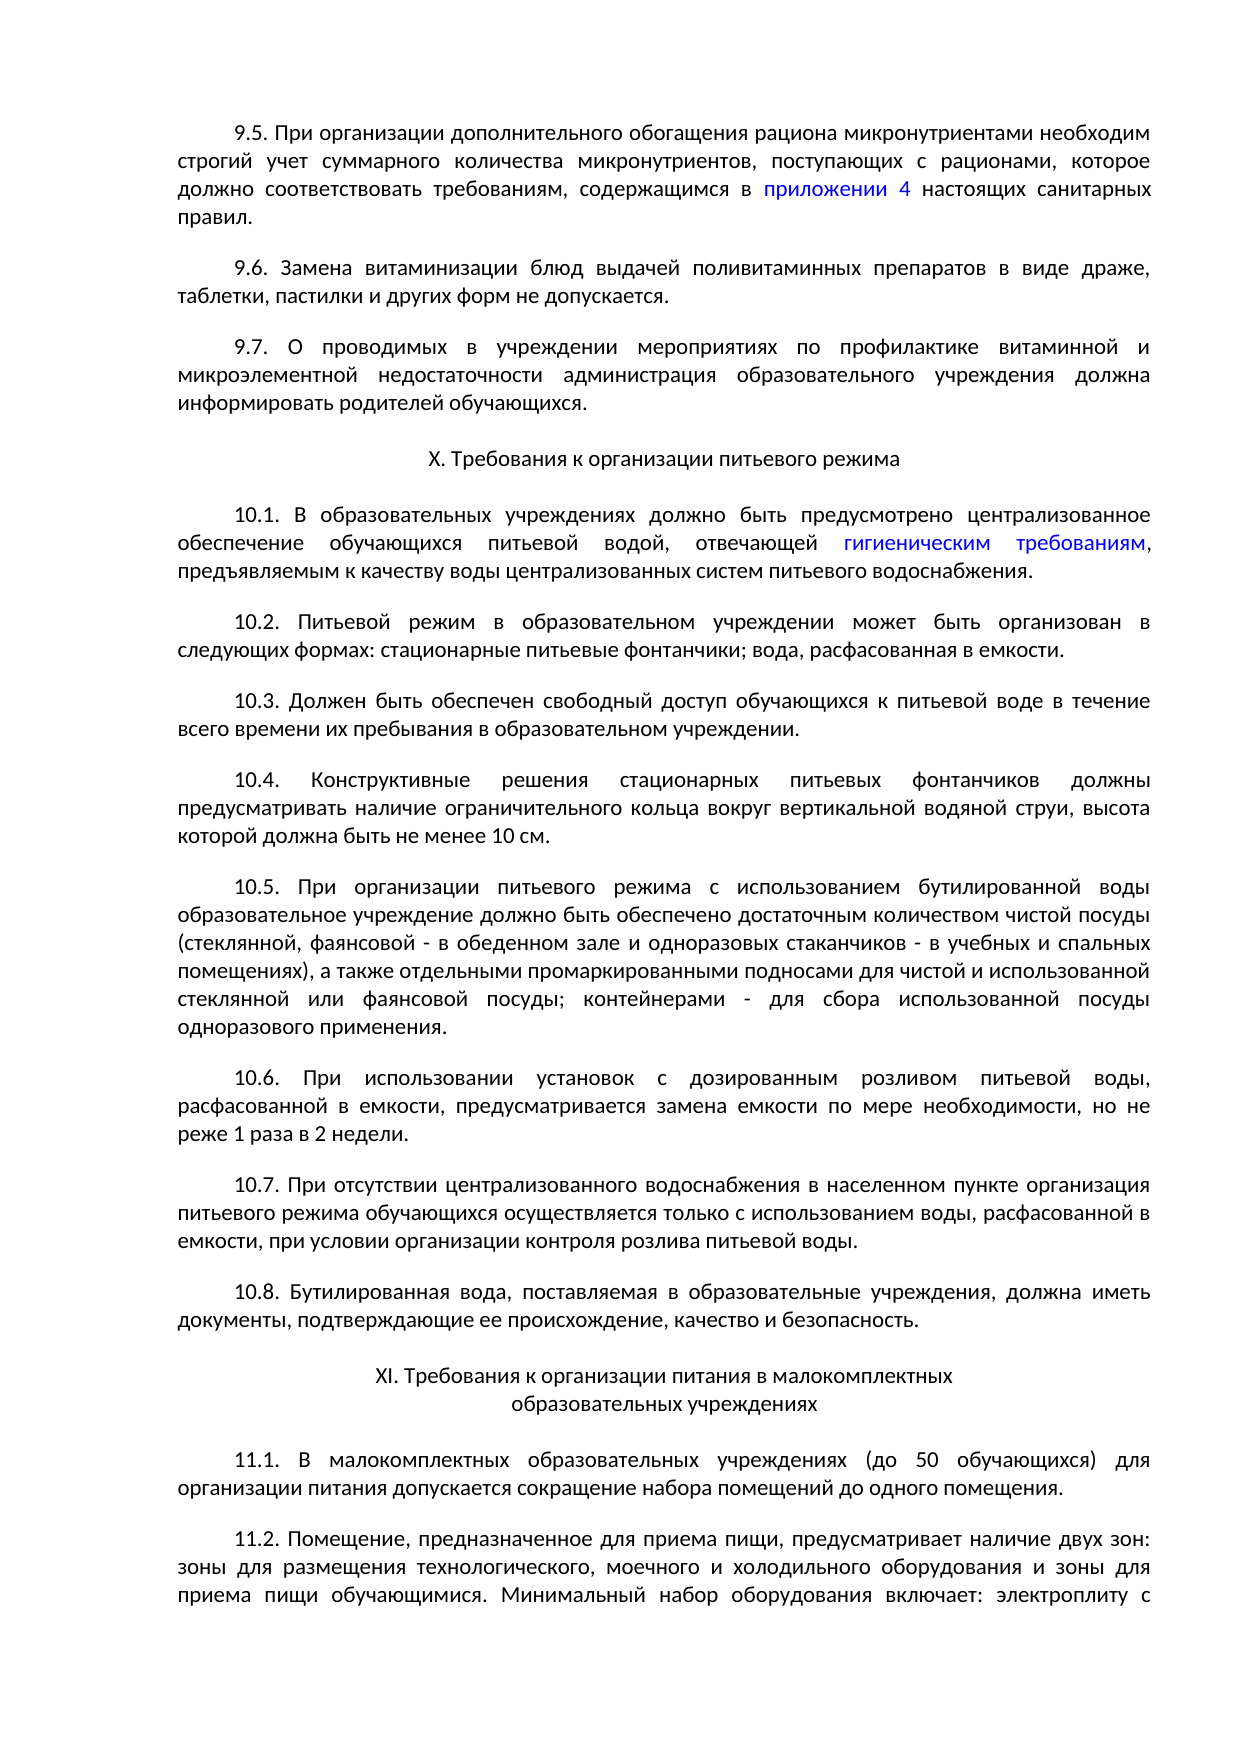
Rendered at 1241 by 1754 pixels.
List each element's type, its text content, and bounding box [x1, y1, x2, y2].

text XI. Требования к организации питания в малокомплектных [177, 1361, 1152, 1389]
text 10.5. При организации питьевого режима с использованием бутилированной воды образовательное учреждение должно быть обеспечено достаточным количеством чистой посуды (стеклянной, фаянсовой - в обеденном зале и одноразовых стаканчиков - в учебных и спальных помещениях), а также отдельными промаркированными подносами для чистой и использованной стеклянной или фаянсовой посуды; контейнерами - для сбора использованной посуды одноразового применения. [177, 872, 1152, 1040]
text 9.6. Замена витаминизации блюд выдачей поливитаминных препаратов в виде драже, таблетки, пастилки и других форм не допускается. [177, 253, 1152, 309]
text 10.6. При использовании установок с дозированным розливом питьевой воды, расфасованной в емкости, предусматривается замена емкости по мере необходимости, но не реже 1 раза в 2 недели. [177, 1063, 1152, 1147]
text 10.4. Конструктивные решения стационарных питьевых фонтанчиков должны предусматривать наличие ограничительного кольца вокруг вертикальной водяной струи, высота которой должна быть не менее 10 см. [177, 765, 1152, 849]
text 10.7. При отсутствии централизованного водоснабжения в населенном пункте организация питьевого режима обучающихся осуществляется только с использованием воды, расфасованной в емкости, при условии организации контроля розлива питьевой воды. [177, 1170, 1152, 1254]
text 11.1. В малокомплектных образовательных учреждениях (до 50 обучающихся) для организации питания допускается сокращение набора помещений до одного помещения. [177, 1445, 1152, 1501]
text образовательных учреждениях [177, 1389, 1152, 1417]
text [177, 1524, 1152, 1608]
text 10.1. В образовательных учреждениях должно быть предусмотрено централизованное обеспечение обучающихся питьевой водой, отвечающей гигиеническим требованиям, предъявляемым к качеству воды централизованных систем питьевого водоснабжения. [177, 500, 1152, 584]
text 10.8. Бутилированная вода, поставляемая в образовательные учреждения, должна иметь документы, подтверждающие ее происхождение, качество и безопасность. [177, 1277, 1152, 1333]
text 9.5. При организации дополнительного обогащения рациона микронутриентами необходим строгий учет суммарного количества микронутриентов, поступающих с рационами, которое должно соответствовать требованиям, содержащимся в приложении 4 настоящих санитарных правил. [177, 118, 1152, 230]
text 9.7. О проводимых в учреждении мероприятиях по профилактике витаминной и микроэлементной недостаточности администрация образовательного учреждения должна информировать родителей обучающихся. [177, 332, 1152, 416]
text 10.2. Питьевой режим в образовательном учреждении может быть организован в следующих формах: стационарные питьевые фонтанчики; вода, расфасованная в емкости. [177, 607, 1152, 663]
text X. Требования к организации питьевого режима [177, 444, 1152, 472]
text 10.3. Должен быть обеспечен свободный доступ обучающихся к питьевой воде в течение всего времени их пребывания в образовательном учреждении. [177, 686, 1152, 742]
